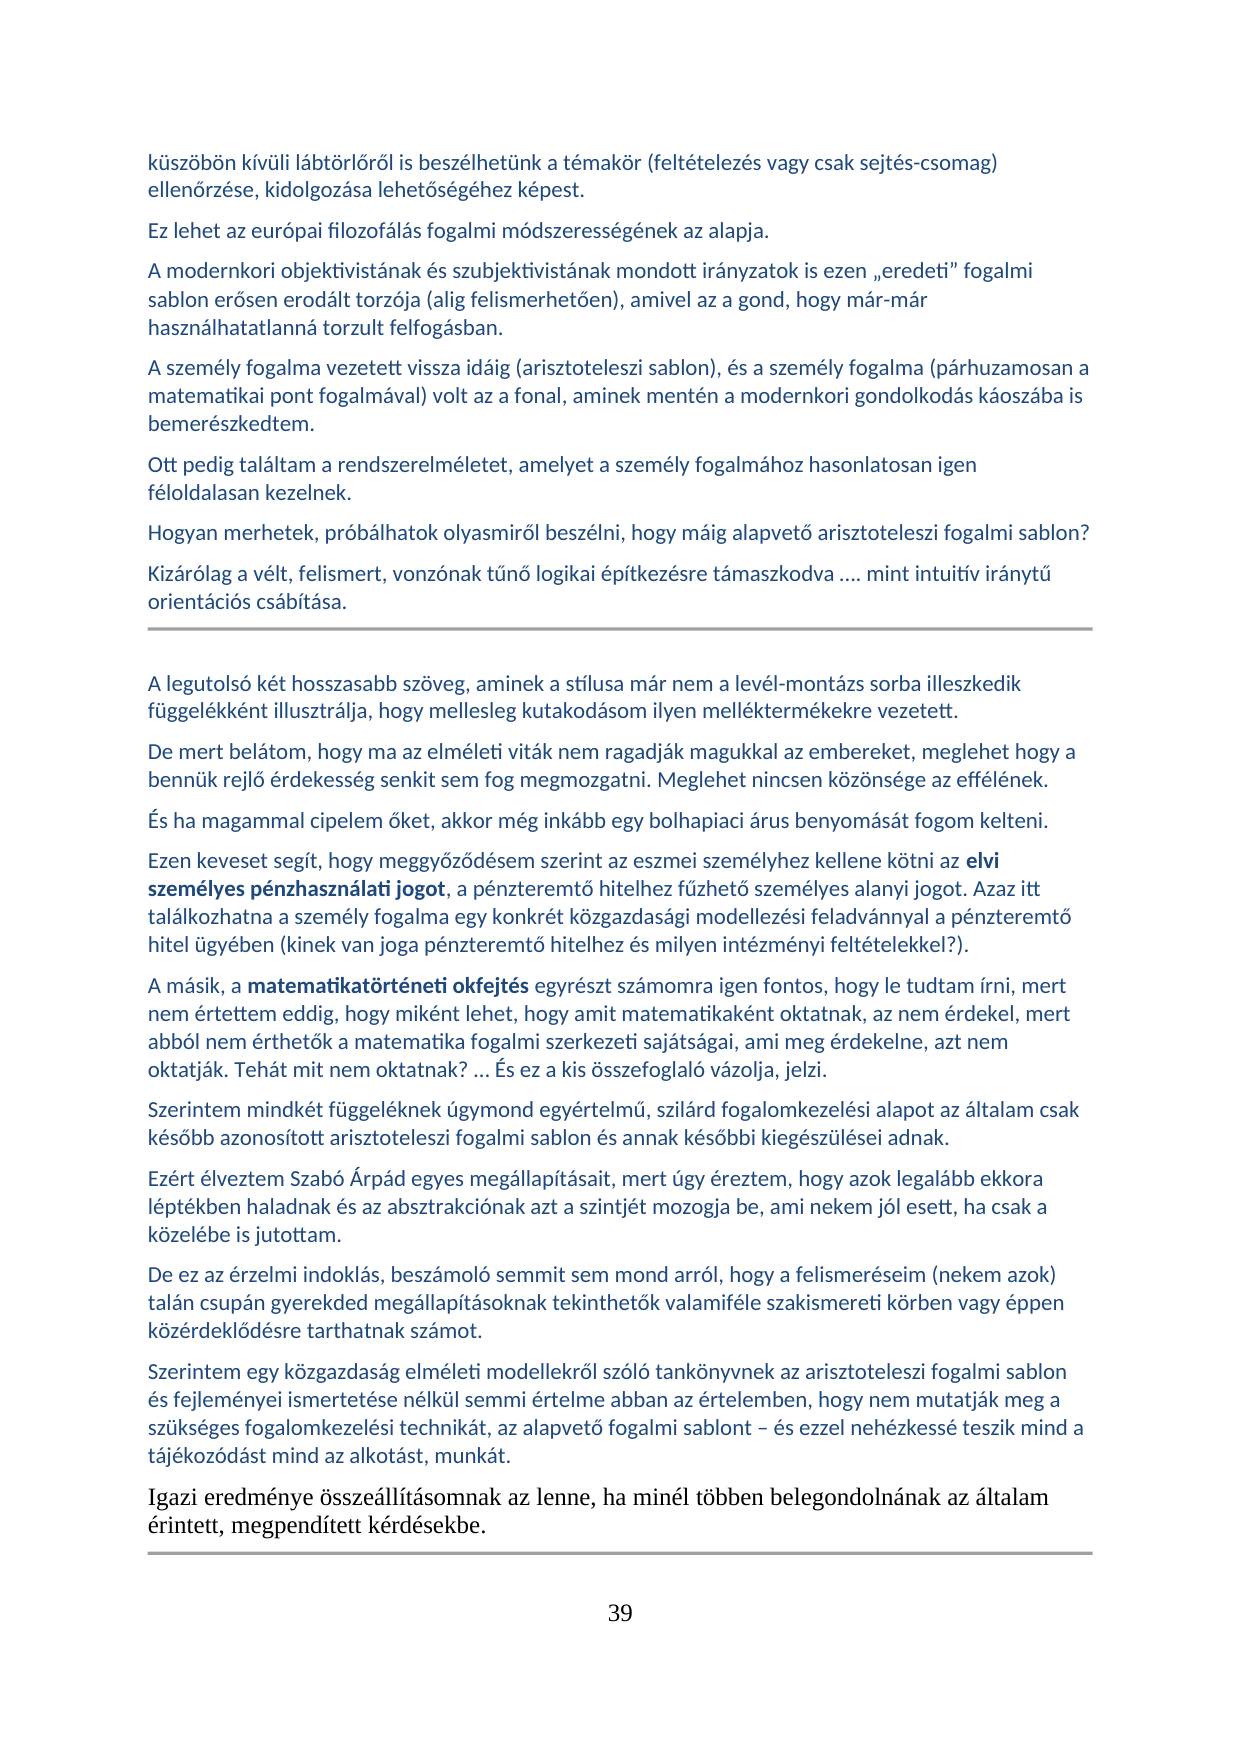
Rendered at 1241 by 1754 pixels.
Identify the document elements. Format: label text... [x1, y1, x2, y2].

text Igazi eredménye összeállításomnak az lenne, ha minél többen belegondolnának az általam érintett, megpendített kérdésekbe. [148, 1482, 1093, 1539]
text Kizárólag a vélt, felismert, vonzónak tűnő logikai építkezésre támaszkodva …. mint intuitív iránytű orientációs csábítása. [148, 559, 1093, 615]
text Ezen keveset segít, hogy meggyőződésem szerint az eszmei személyhez kellene kötni az elvi személyes pénzhasználati jogot, a pénzteremtő hitelhez fűzhető személyes alanyi jogot. Azaz itt találkozhatna a személy fogalma egy konkrét közgazdasági modellezési feladvánnyal a pénzteremtő hitel ügyében (kinek van joga pénzteremtő hitelhez és milyen intézményi feltételekkel?). [148, 846, 1093, 958]
text De ez az érzelmi indoklás, beszámoló semmit sem mond arról, hogy a felismeréseim (nekem azok) talán csupán gyerekded megállapításoknak tekinthetők valamiféle szakismereti körben vagy éppen közérdeklődésre tarthatnak számot. [148, 1261, 1093, 1344]
text A másik, a matematikatörténeti okfejtés egyrészt számomra igen fontos, hogy le tudtam írni, mert nem értettem eddig, hogy miként lehet, hogy amit matematikaként oktatnak, az nem érdekel, mert abból nem érthetők a matematika fogalmi szerkezeti sajátságai, ami meg érdekelne, azt nem oktatják. Tehát mit nem oktatnak? … És ez a kis összefoglaló vázolja, jelzi. [148, 971, 1093, 1083]
text A modernkori objektivistának és szubjektivistának mondott irányzatok is ezen „eredeti” fogalmi sablon erősen erodált torzója (alig felismerhetően), amivel az a gond, hogy már-már használhatatlanná torzult felfogásban. [148, 257, 1093, 341]
text Ezért élveztem Szabó Árpád egyes megállapításait, mert úgy éreztem, hogy azok legalább ekkora léptékben haladnak és az absztrakciónak azt a szintjét mozogja be, ami nekem jól esett, ha csak a közelébe is jutottam. [148, 1164, 1093, 1248]
text A személy fogalma vezetett vissza idáig (arisztoteleszi sablon), és a személy fogalma (párhuzamosan a matematikai pont fogalmával) volt az a fonal, aminek mentén a modernkori gondolkodás káoszába is bemerészkedtem. [148, 353, 1093, 437]
text Ez lehet az európai filozofálás fogalmi módszerességének az alapja. [148, 216, 1093, 244]
text Ott pedig találtam a rendszerelméletet, amelyet a személy fogalmához hasonlatosan igen féloldalasan kezelnek. [148, 450, 1093, 506]
text A legutolsó két hosszasabb szöveg, aminek a stílusa már nem a levél-montázs sorba illeszkedik függelékként illusztrálja, hogy mellesleg kutakodásom ilyen melléktermékekre vezetett. [148, 669, 1093, 725]
text Szerintem mindkét függeléknek úgymond egyértelmű, szilárd fogalomkezelési alapot az általam csak később azonosított arisztoteleszi fogalmi sablon és annak későbbi kiegészülései adnak. [148, 1095, 1093, 1151]
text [148, 148, 1093, 204]
text Szerintem egy közgazdaság elméleti modellekről szóló tankönyvnek az arisztoteleszi fogalmi sablon és fejleményei ismertetése nélkül semmi értelme abban az értelemben, hogy nem mutatják meg a szükséges fogalomkezelési technikát, az alapvető fogalmi sablont – és ezzel nehézkessé teszik mind a tájékozódást mind az alkotást, munkát. [148, 1357, 1093, 1469]
text És ha magammal cipelem őket, akkor még inkább egy bolhapiaci árus benyomását fogom kelteni. [148, 806, 1093, 834]
text De mert belátom, hogy ma az elméleti viták nem ragadják magukkal az embereket, meglehet hogy a bennük rejlő érdekesség senkit sem fog megmozgatni. Meglehet nincsen közönsége az effélének. [148, 737, 1093, 793]
text Hogyan merhetek, próbálhatok olyasmiről beszélni, hogy máig alapvető arisztoteleszi fogalmi sablon? [148, 518, 1093, 546]
